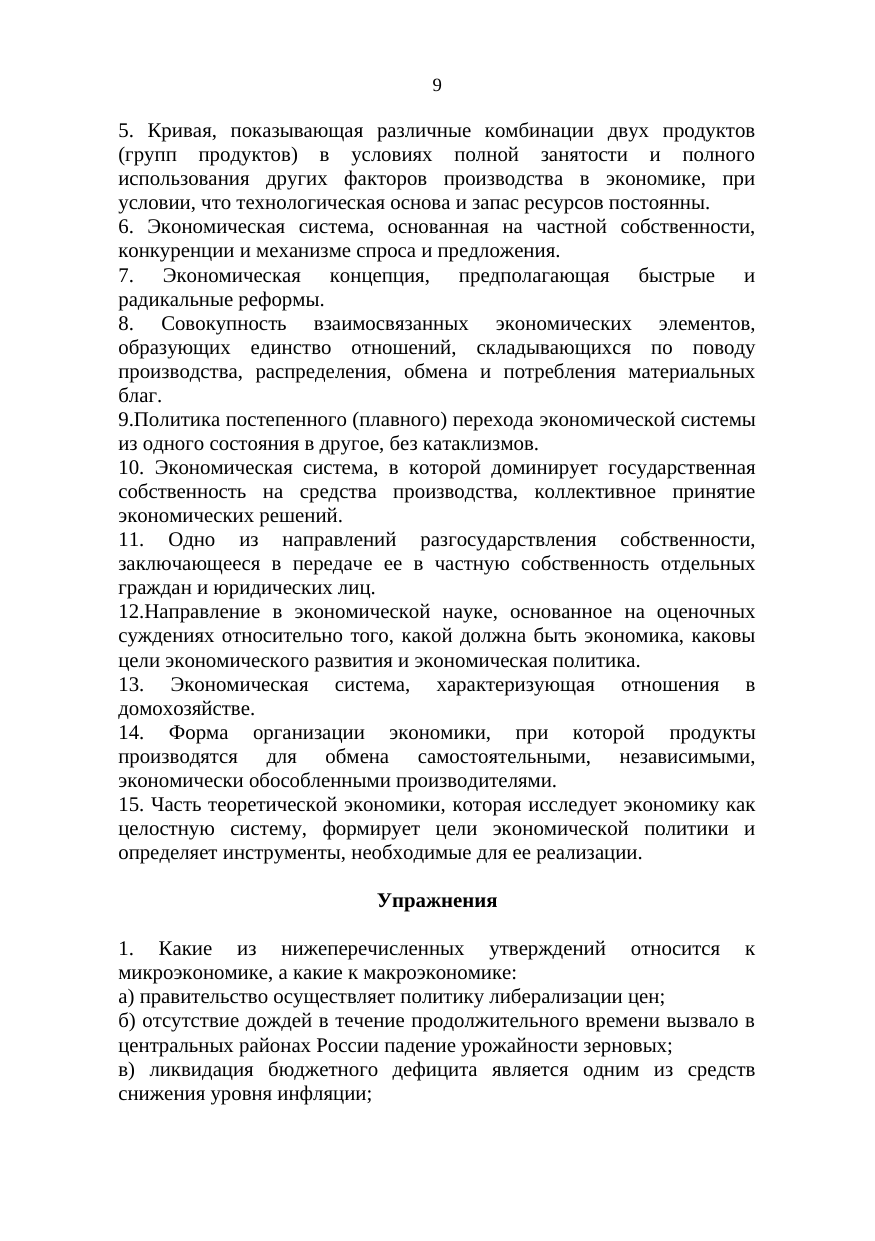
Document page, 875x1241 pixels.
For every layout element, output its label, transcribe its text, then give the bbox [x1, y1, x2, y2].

text 13. Экономическая система, характеризующая отношения в домохозяйстве. [118, 672, 756, 720]
text 11. Одно из направлений разгосударствления собственности, заключающееся в передаче ее в частную собственность отдельных граждан и юридических лиц. [118, 527, 756, 599]
text 5. Кривая, показывающая различные комбинации двух продуктов (групп продуктов) в условиях полной занятости и полного использования других факторов производства в экономике, при условии, что технологическая основа и запас ресурсов постоянны. [118, 118, 756, 214]
text 15. Часть теоретической экономики, которая исследует экономику как целостную систему, формирует цели экономической политики и определяет инструменты, необходимые для ее реализации. [118, 792, 756, 864]
text 14. Форма организации экономики, при которой продукты производятся для обмена самостоятельными, независимыми, экономически обособленными производителями. [118, 720, 756, 792]
text 8. Совокупность взаимосвязанных экономических элементов, образующих единство отношений, складывающихся по поводу производства, распределения, обмена и потребления материальных благ. [118, 311, 756, 407]
text Упражнения [118, 888, 756, 912]
text 9.Политика постепенного (плавного) перехода экономической системы из одного состояния в другое, без катаклизмов. [118, 407, 756, 455]
text б) отсутствие дождей в течение продолжительного времени вызвало в центральных районах России падение урожайности зерновых; [118, 1008, 756, 1057]
text 6. Экономическая система, основанная на частной собственности, конкуренции и механизме спроса и предложения. [118, 214, 756, 262]
text а) правительство осуществляет политику либерализации цен; [118, 984, 756, 1008]
text 12.Направление в экономической науке, основанное на оценочных суждениях относительно того, какой должна быть экономика, каковы цели экономического развития и экономическая политика. [118, 599, 756, 672]
text в) ликвидация бюджетного дефицита является одним из средств снижения уровня инфляции; [118, 1057, 756, 1105]
text 1. Какие из нижеперечисленных утверждений относится к микроэкономике, а какие к макроэкономике: [118, 936, 756, 984]
text 7. Экономическая концепция, предполагающая быстрые и радикальные реформы. [118, 262, 756, 311]
text 10. Экономическая система, в которой доминирует государственная собственность на средства производства, коллективное принятие экономических решений. [118, 455, 756, 527]
